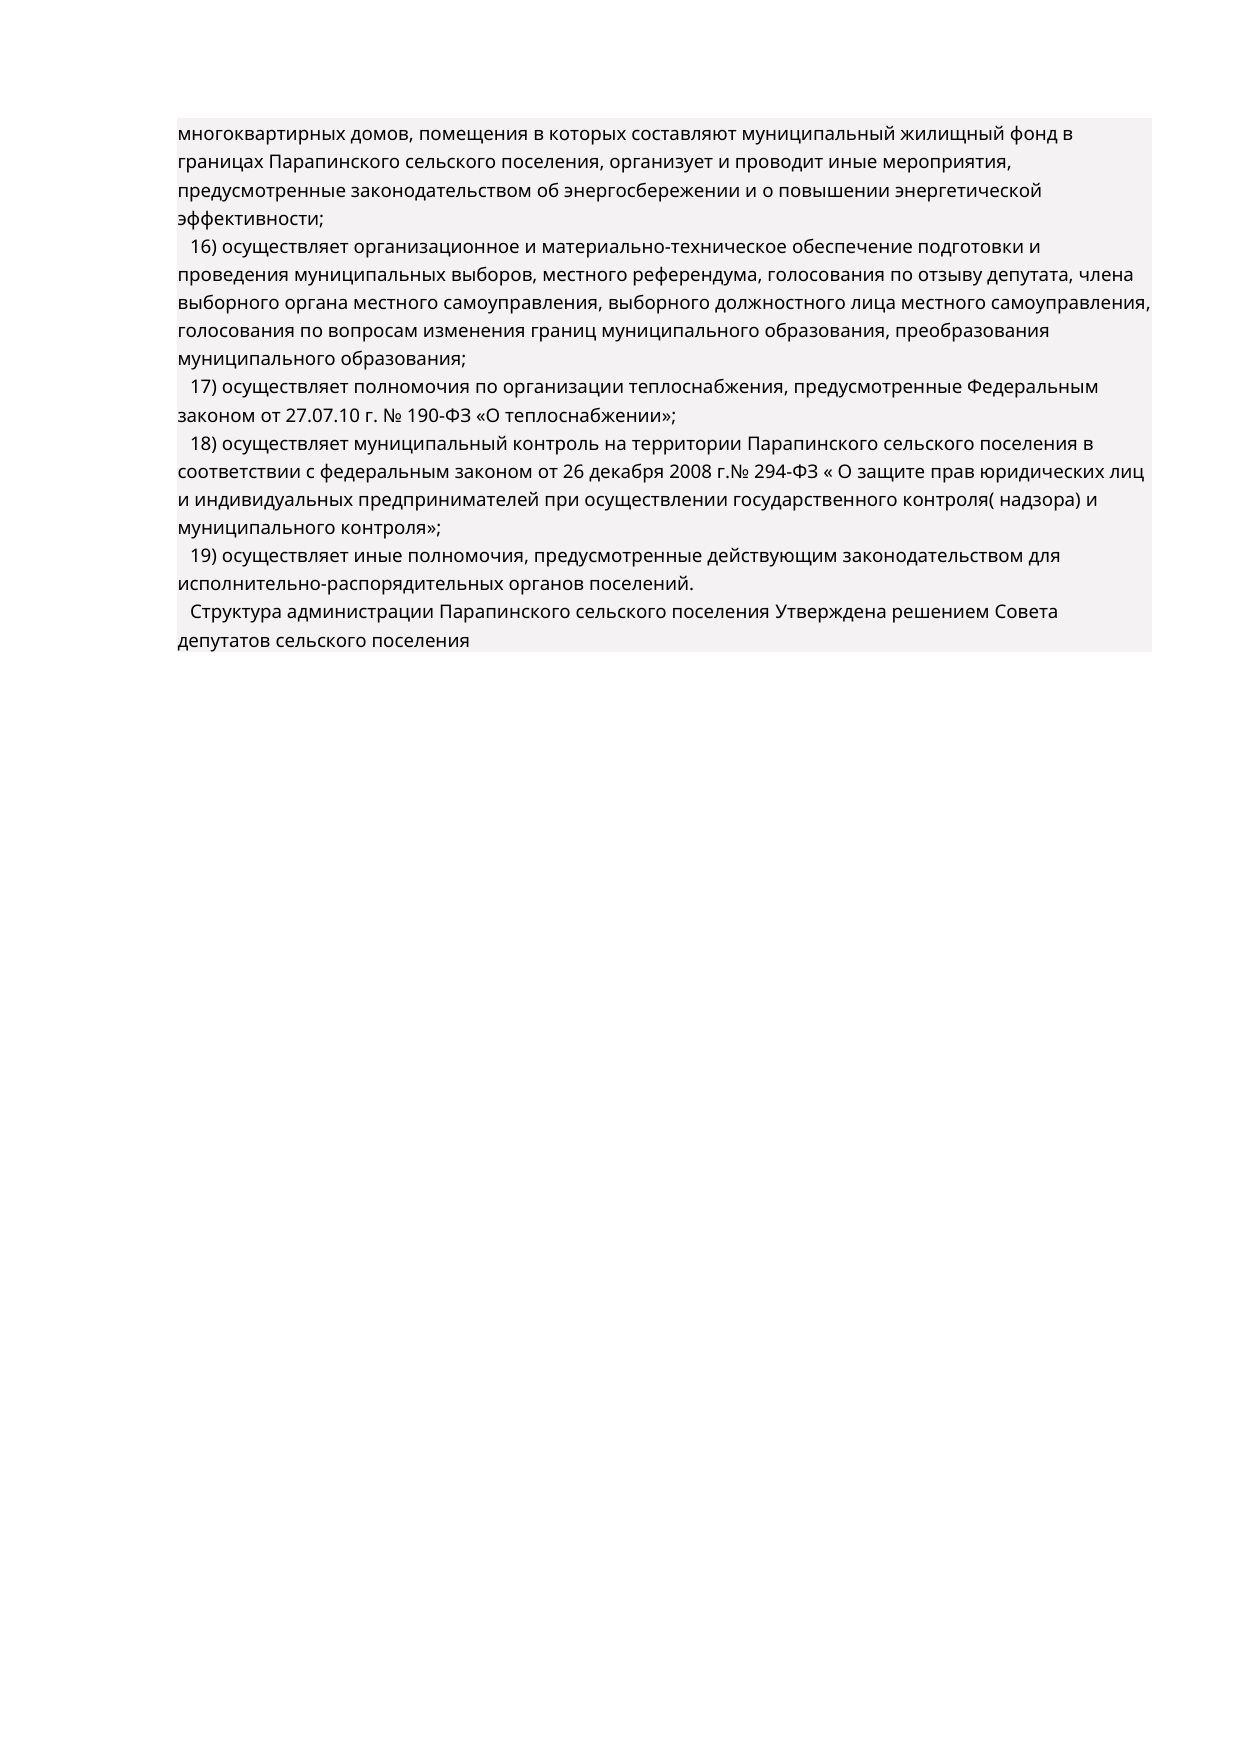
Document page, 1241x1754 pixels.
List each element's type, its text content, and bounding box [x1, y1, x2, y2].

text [177, 118, 1152, 231]
text 18) осуществляет муниципальный контроль на территории Парапинского сельского поселения в соответствии с федеральным законом от 26 декабря 2008 г.№ 294-ФЗ « О защите прав юридических лиц и индивидуальных предпринимателей при осуществлении государственного контроля( надзора) и муниципального контроля»; [177, 427, 1152, 540]
text 17) осуществляет полномочия по организации теплоснабжения, предусмотренные Федеральным законом от 27.07.10 г. № 190-ФЗ «О теплоснабжении»; [177, 371, 1152, 427]
text 16) осуществляет организационное и материально-техническое обеспечение подготовки и проведения муниципальных выборов, местного референдума, голосования по отзыву депутата, члена выборного органа местного самоуправления, выборного должностного лица местного самоуправления, голосования по вопросам изменения границ муниципального образования, преобразования муниципального образования; [177, 231, 1152, 371]
text Структура администрации Парапинского сельского поселения Утверждена решением Совета депутатов сельского поселения [177, 596, 1152, 652]
text 19) осуществляет иные полномочия, предусмотренные действующим законодательством для исполнительно-распорядительных органов поселений. [177, 540, 1152, 596]
